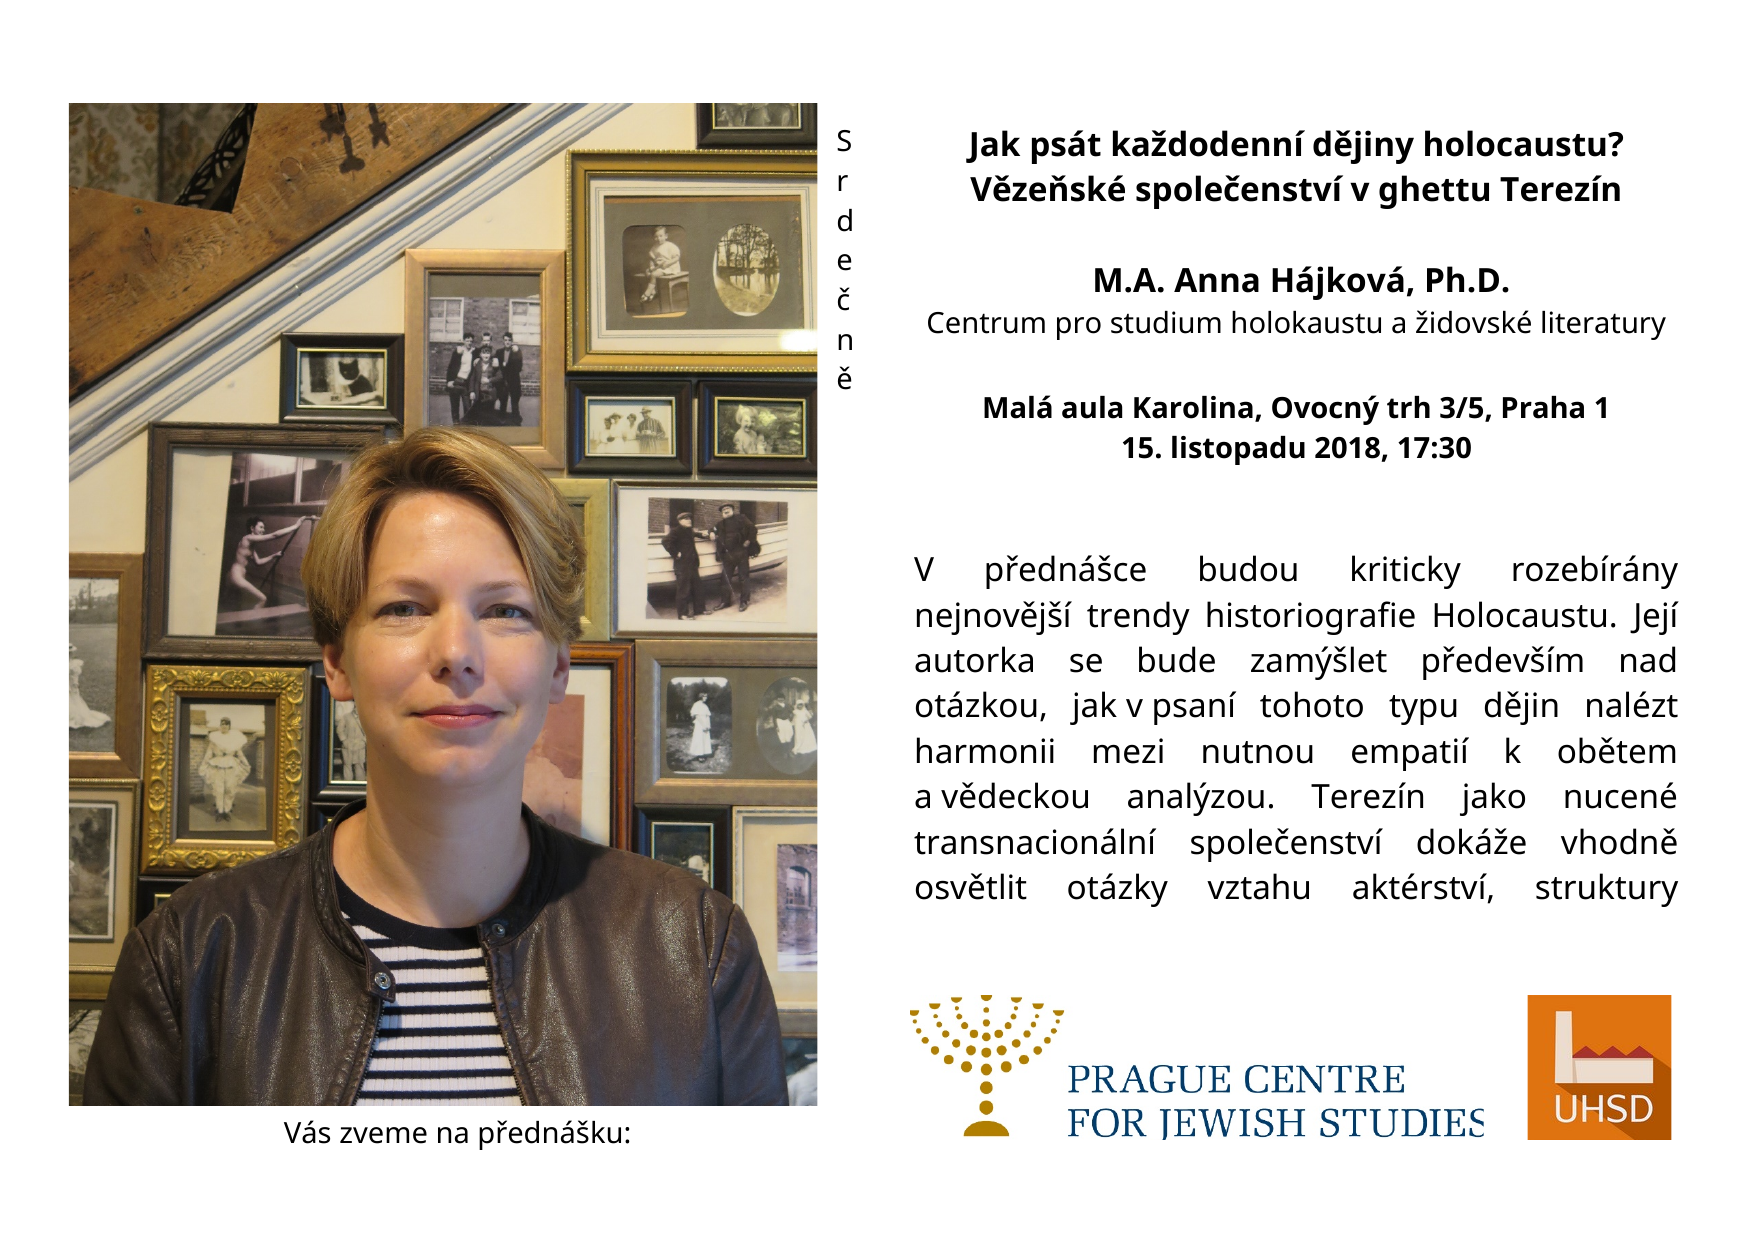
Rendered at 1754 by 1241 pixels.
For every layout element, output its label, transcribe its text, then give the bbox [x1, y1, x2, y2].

text Jak psát každodenní dějiny holocaustu? [914, 120, 1679, 166]
picture [1527, 995, 1672, 1140]
text Centrum pro studium holokaustu a židovské literatury [914, 302, 1679, 342]
text Vězeňské společenství v ghettu Terezín [914, 166, 1679, 211]
picture [67, 103, 817, 1102]
text 15. listopadu 2018, 17:30 [914, 427, 1679, 467]
text M.A. Anna Hájková, Ph.D. [914, 257, 1679, 302]
text Malá aula Karolina, Ovocný trh 3/5, Praha 1 [914, 387, 1679, 427]
picture [908, 995, 1483, 1140]
